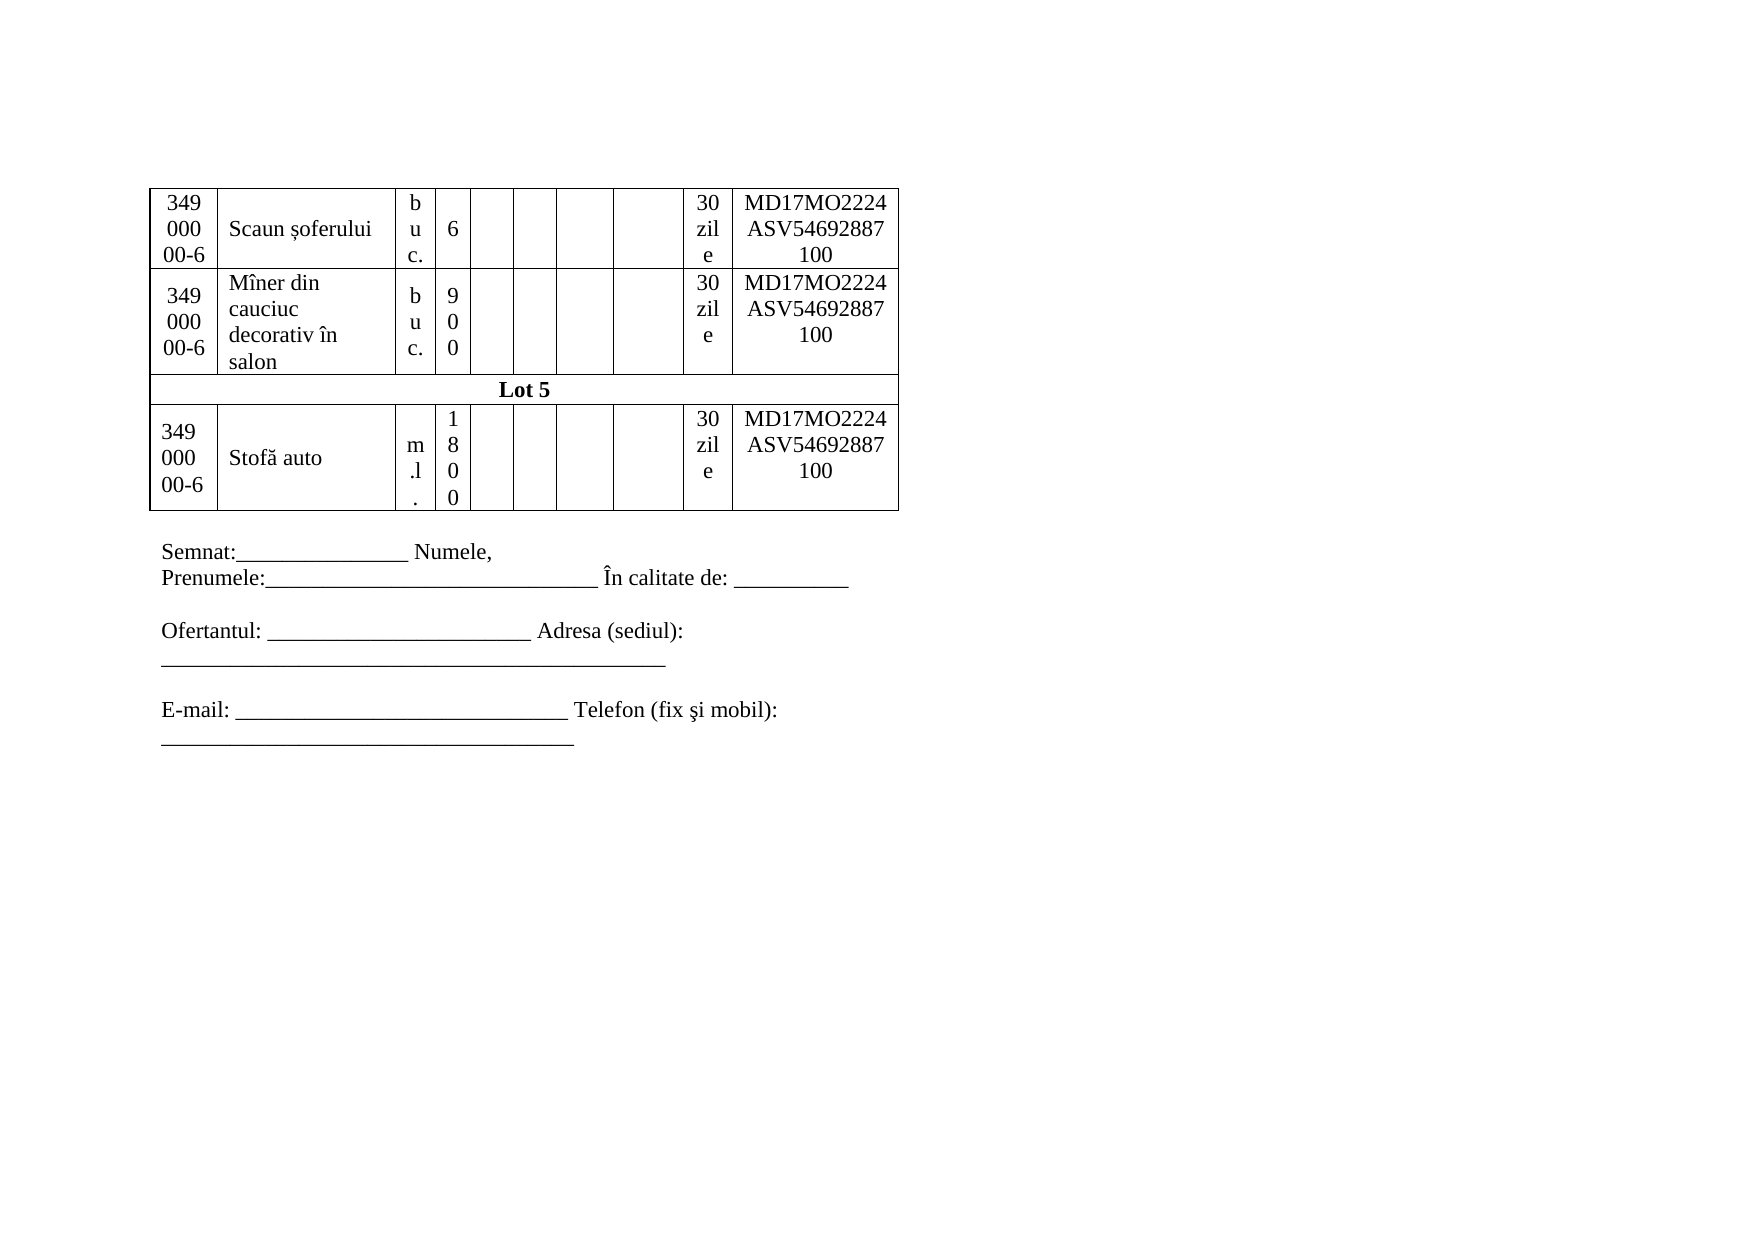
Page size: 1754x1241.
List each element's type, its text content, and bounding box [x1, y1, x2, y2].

table_cell [614, 269, 683, 374]
table_cell 34900000-6 [151, 269, 217, 374]
table_cell [557, 405, 613, 510]
table_cell Mîner din cauciuc decorativ în salon [218, 269, 395, 374]
table_cell 34900000-6 [151, 189, 217, 268]
table_cell m.l. [396, 405, 435, 510]
table_cell [557, 189, 613, 268]
table_cell [471, 189, 513, 268]
table_cell buc. [396, 189, 435, 268]
table_cell 30 zile [684, 269, 732, 374]
table_cell 34900000-6 [151, 405, 217, 510]
table_cell Lot 5 [151, 375, 898, 404]
table_cell [557, 269, 613, 374]
table_cell Scaun șoferului [218, 189, 395, 268]
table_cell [733, 189, 898, 268]
table_cell 6 [436, 189, 470, 268]
table_cell MD17MO2224ASV54692887100 [733, 405, 898, 510]
table_cell MD17MO2224ASV54692887100 [733, 269, 898, 374]
table_cell [514, 189, 556, 268]
table_cell buc. [396, 269, 435, 374]
table_cell 30 zile [684, 405, 732, 510]
table_cell [514, 269, 556, 374]
table_cell [614, 189, 683, 268]
table_cell 30 zile [684, 189, 732, 268]
table_cell [471, 269, 513, 374]
table_cell Stofă auto [218, 405, 395, 510]
table_cell Semnat:_______________ Numele, Prenumele:_____________________________ În calitate de: __________ Ofertantul: _______________________ Adresa (sediul): ____________________________________________ E-mail: _____________________________ Telefon (fix şi mobil): ____________________________________ [150, 511, 899, 775]
table_cell [471, 405, 513, 510]
table_cell 900 [436, 269, 470, 374]
table_cell [614, 405, 683, 510]
table_cell [514, 405, 556, 510]
table_cell 1800 [436, 405, 470, 510]
